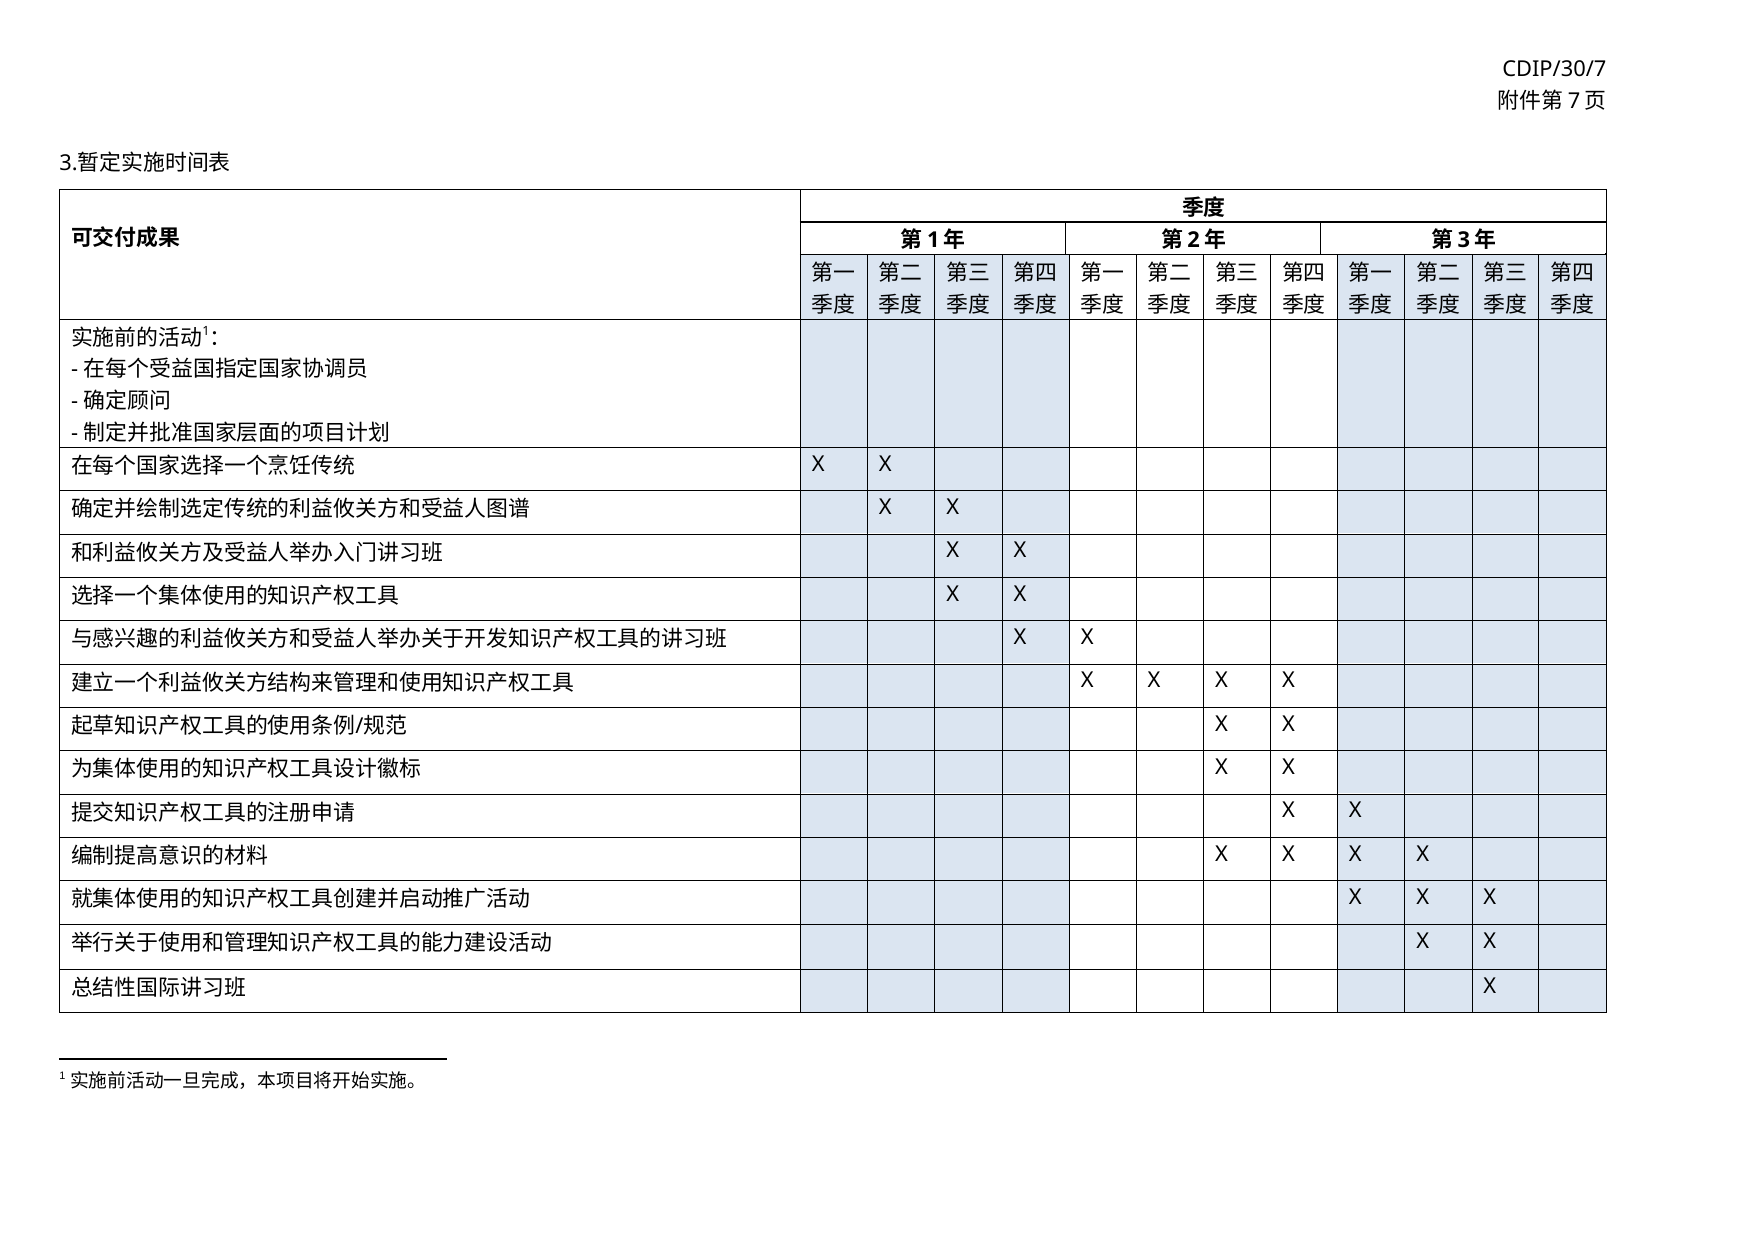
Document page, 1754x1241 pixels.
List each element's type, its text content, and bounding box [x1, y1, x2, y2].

table_cell [868, 320, 934, 447]
table_cell 第四季度 [1003, 255, 1069, 319]
table_cell [1137, 970, 1203, 1012]
table_cell [868, 970, 934, 1012]
table_cell [1473, 535, 1538, 577]
table_cell [1539, 795, 1606, 837]
table_header 季度 [801, 190, 1606, 221]
table_cell X [1405, 838, 1472, 880]
table_cell [1473, 708, 1538, 750]
table_cell X [935, 491, 1002, 533]
table_cell [1271, 320, 1337, 447]
table_cell [1338, 751, 1404, 793]
table_cell [1003, 881, 1069, 924]
table_cell 实施前的活动： - 在每个受益国指定国家协调员 - 确定顾问 - 制定并批准国家层面的项目计划 [60, 320, 800, 447]
table_cell [1137, 925, 1203, 969]
table_cell [801, 881, 867, 924]
table_cell X [868, 491, 934, 533]
table_cell [1539, 320, 1606, 447]
table_cell 第三季度 [935, 255, 1002, 319]
table_cell X [1003, 535, 1069, 577]
table_cell [1539, 838, 1606, 880]
table_cell [1204, 320, 1270, 447]
table_cell 第三季度 [1204, 255, 1270, 319]
table_cell [1204, 925, 1270, 969]
table_cell [1405, 578, 1472, 620]
table_cell [935, 448, 1002, 490]
table_cell [1405, 665, 1472, 707]
table_cell [1539, 881, 1606, 924]
table_cell [1338, 578, 1404, 620]
table_cell [1137, 795, 1203, 837]
table_cell [1338, 535, 1404, 577]
table_cell X [1204, 665, 1270, 707]
table_cell 与感兴趣的利益攸关方和受益人举办关于开发知识产权工具的讲习班 [60, 621, 800, 663]
table_cell [1271, 535, 1337, 577]
table_cell 编制提高意识的材料 [60, 838, 800, 880]
table_cell [1473, 320, 1538, 447]
table_cell [935, 795, 1002, 837]
table_cell [935, 621, 1002, 663]
table_cell [1003, 838, 1069, 880]
table_cell [1003, 491, 1069, 533]
table_cell [1405, 535, 1472, 577]
table_cell [1338, 621, 1404, 663]
table_cell [1539, 708, 1606, 750]
table_cell 第一季度 [1070, 255, 1136, 319]
table_cell [1070, 838, 1136, 880]
table_cell [1539, 925, 1606, 969]
table_cell [1137, 320, 1203, 447]
table_cell [801, 535, 867, 577]
table_cell [1003, 795, 1069, 837]
table_cell X [1271, 838, 1337, 880]
table_cell [1405, 751, 1472, 793]
table_cell 和利益攸关方及受益人举办入门讲习班 [60, 535, 800, 577]
table_cell [868, 925, 934, 969]
table_cell [1405, 491, 1472, 533]
table_cell [1473, 838, 1538, 880]
table_cell [1338, 491, 1404, 533]
table_cell [1473, 665, 1538, 707]
table_cell X [1137, 665, 1203, 707]
table_cell [1137, 708, 1203, 750]
table_cell [868, 751, 934, 793]
table_cell [1539, 665, 1606, 707]
table_cell X [1271, 795, 1337, 837]
table_cell [801, 491, 867, 533]
table_cell [1405, 621, 1472, 663]
table_cell [1405, 970, 1472, 1012]
table_cell 总结性国际讲习班 [60, 970, 800, 1012]
table_cell 第四季度 [1271, 255, 1337, 319]
table_cell [1070, 708, 1136, 750]
table_cell [801, 665, 867, 707]
table_cell [1338, 925, 1404, 969]
table_cell [1271, 925, 1337, 969]
table_cell [1070, 795, 1136, 837]
table_cell [1137, 578, 1203, 620]
table_cell X [1003, 621, 1069, 663]
table_cell [801, 795, 867, 837]
table_cell [1070, 535, 1136, 577]
table_cell 提交知识产权工具的注册申请 [60, 795, 800, 837]
table_cell [1338, 320, 1404, 447]
table_cell 第一季度 [801, 255, 867, 319]
table_cell [935, 751, 1002, 793]
table_cell 第四季度 [1539, 255, 1606, 319]
table_cell 举行关于使用和管理知识产权工具的能力建设活动 [60, 925, 800, 969]
table_cell [1473, 578, 1538, 620]
table_cell [1539, 970, 1606, 1012]
table_cell [935, 838, 1002, 880]
table_cell 建立一个利益攸关方结构来管理和使用知识产权工具 [60, 665, 800, 707]
table_cell [1539, 535, 1606, 577]
table_cell [1473, 448, 1538, 490]
table_cell [1003, 448, 1069, 490]
table_cell [1137, 621, 1203, 663]
table_cell [1204, 881, 1270, 924]
table_cell [1137, 448, 1203, 490]
table_cell [1539, 448, 1606, 490]
table_cell [868, 578, 934, 620]
table_cell [801, 578, 867, 620]
table_cell [935, 970, 1002, 1012]
table_cell [935, 320, 1002, 447]
table_cell X [1070, 665, 1136, 707]
table_cell X [1271, 665, 1337, 707]
table_cell [1137, 751, 1203, 793]
table_cell [1473, 621, 1538, 663]
table_cell [868, 621, 934, 663]
table_cell X [1338, 881, 1404, 924]
table_cell [1070, 448, 1136, 490]
table_cell [1070, 881, 1136, 924]
table_cell [1137, 881, 1203, 924]
table_cell 确定并绘制选定传统的利益攸关方和受益人图谱 [60, 491, 800, 533]
table_cell [1271, 621, 1337, 663]
table_cell [1473, 751, 1538, 793]
table_cell [1204, 491, 1270, 533]
table_cell [935, 665, 1002, 707]
table_cell [868, 881, 934, 924]
table_cell [1137, 491, 1203, 533]
table_cell X [935, 535, 1002, 577]
table_cell [1539, 578, 1606, 620]
table_cell [1204, 578, 1270, 620]
table_cell 第1年 [801, 223, 1065, 254]
table_cell 第一季度 [1338, 255, 1404, 319]
table_cell X [1405, 881, 1472, 924]
table_cell [1204, 970, 1270, 1012]
table_cell [1137, 535, 1203, 577]
table_cell [868, 535, 934, 577]
table_cell X [1271, 708, 1337, 750]
table_cell [1539, 751, 1606, 793]
table_cell [1271, 491, 1337, 533]
table_cell 在每个国家选择一个烹饪传统 [60, 448, 800, 490]
table_cell [935, 881, 1002, 924]
table_cell [1338, 708, 1404, 750]
table_cell [1070, 925, 1136, 969]
table_cell [1003, 970, 1069, 1012]
table_cell [1003, 708, 1069, 750]
table_cell 起草知识产权工具的使用条例/规范 [60, 708, 800, 750]
table_cell [801, 838, 867, 880]
table_cell [1003, 925, 1069, 969]
table_cell [1271, 970, 1337, 1012]
table_cell [1271, 578, 1337, 620]
table_cell [868, 795, 934, 837]
table_cell [801, 970, 867, 1012]
table_cell [1070, 578, 1136, 620]
table_cell X [801, 448, 867, 490]
table_cell X [1473, 970, 1538, 1012]
table_cell X [1204, 838, 1270, 880]
table_cell [1070, 320, 1136, 447]
table_cell X [1003, 578, 1069, 620]
table_cell [801, 708, 867, 750]
table_cell [1405, 320, 1472, 447]
table_cell [1338, 970, 1404, 1012]
table_cell [1003, 751, 1069, 793]
table_cell [868, 708, 934, 750]
table_cell [1204, 448, 1270, 490]
table_cell [1405, 795, 1472, 837]
table_cell [1473, 491, 1538, 533]
table_cell [1003, 665, 1069, 707]
table_cell 就集体使用的知识产权工具创建并启动推广活动 [60, 881, 800, 924]
table_cell 选择一个集体使用的知识产权工具 [60, 578, 800, 620]
table_cell X [935, 578, 1002, 620]
table_header 可交付成果 [60, 190, 800, 319]
table_cell [1070, 970, 1136, 1012]
table_cell [801, 621, 867, 663]
table_cell [801, 925, 867, 969]
table_cell X [1271, 751, 1337, 793]
table_cell 第三季度 [1473, 255, 1538, 319]
table_cell [1137, 838, 1203, 880]
table_cell X [1338, 795, 1404, 837]
table_cell [1338, 448, 1404, 490]
table_cell X [1473, 925, 1538, 969]
table_cell [1539, 621, 1606, 663]
table_cell [1405, 708, 1472, 750]
table_cell 第3年 [1321, 223, 1606, 254]
table_cell [1271, 448, 1337, 490]
table_cell [1204, 621, 1270, 663]
table_cell X [1338, 838, 1404, 880]
table_cell [1204, 535, 1270, 577]
table_cell X [1070, 621, 1136, 663]
table_cell [1271, 881, 1337, 924]
text 3.暂定实施时间表 [59, 144, 1606, 176]
table_cell [868, 838, 934, 880]
table_cell 为集体使用的知识产权工具设计徽标 [60, 751, 800, 793]
table_cell X [1204, 708, 1270, 750]
table_cell 第2年 [1066, 223, 1320, 254]
table_cell X [1473, 881, 1538, 924]
table_cell [868, 665, 934, 707]
table_cell X [1405, 925, 1472, 969]
table_cell 第二季度 [1137, 255, 1203, 319]
table_cell [1473, 795, 1538, 837]
table_cell X [1204, 751, 1270, 793]
table_cell [1204, 795, 1270, 837]
table_cell [1070, 491, 1136, 533]
table_cell [1338, 665, 1404, 707]
table_cell [1003, 320, 1069, 447]
table_cell [1539, 491, 1606, 533]
table_cell [935, 708, 1002, 750]
table_cell X [868, 448, 934, 490]
table_cell [1070, 751, 1136, 793]
table_cell [801, 320, 867, 447]
table_cell [935, 925, 1002, 969]
table_cell [801, 751, 867, 793]
table_cell [1405, 448, 1472, 490]
table_cell 第二季度 [1405, 255, 1472, 319]
table_cell 第二季度 [868, 255, 934, 319]
